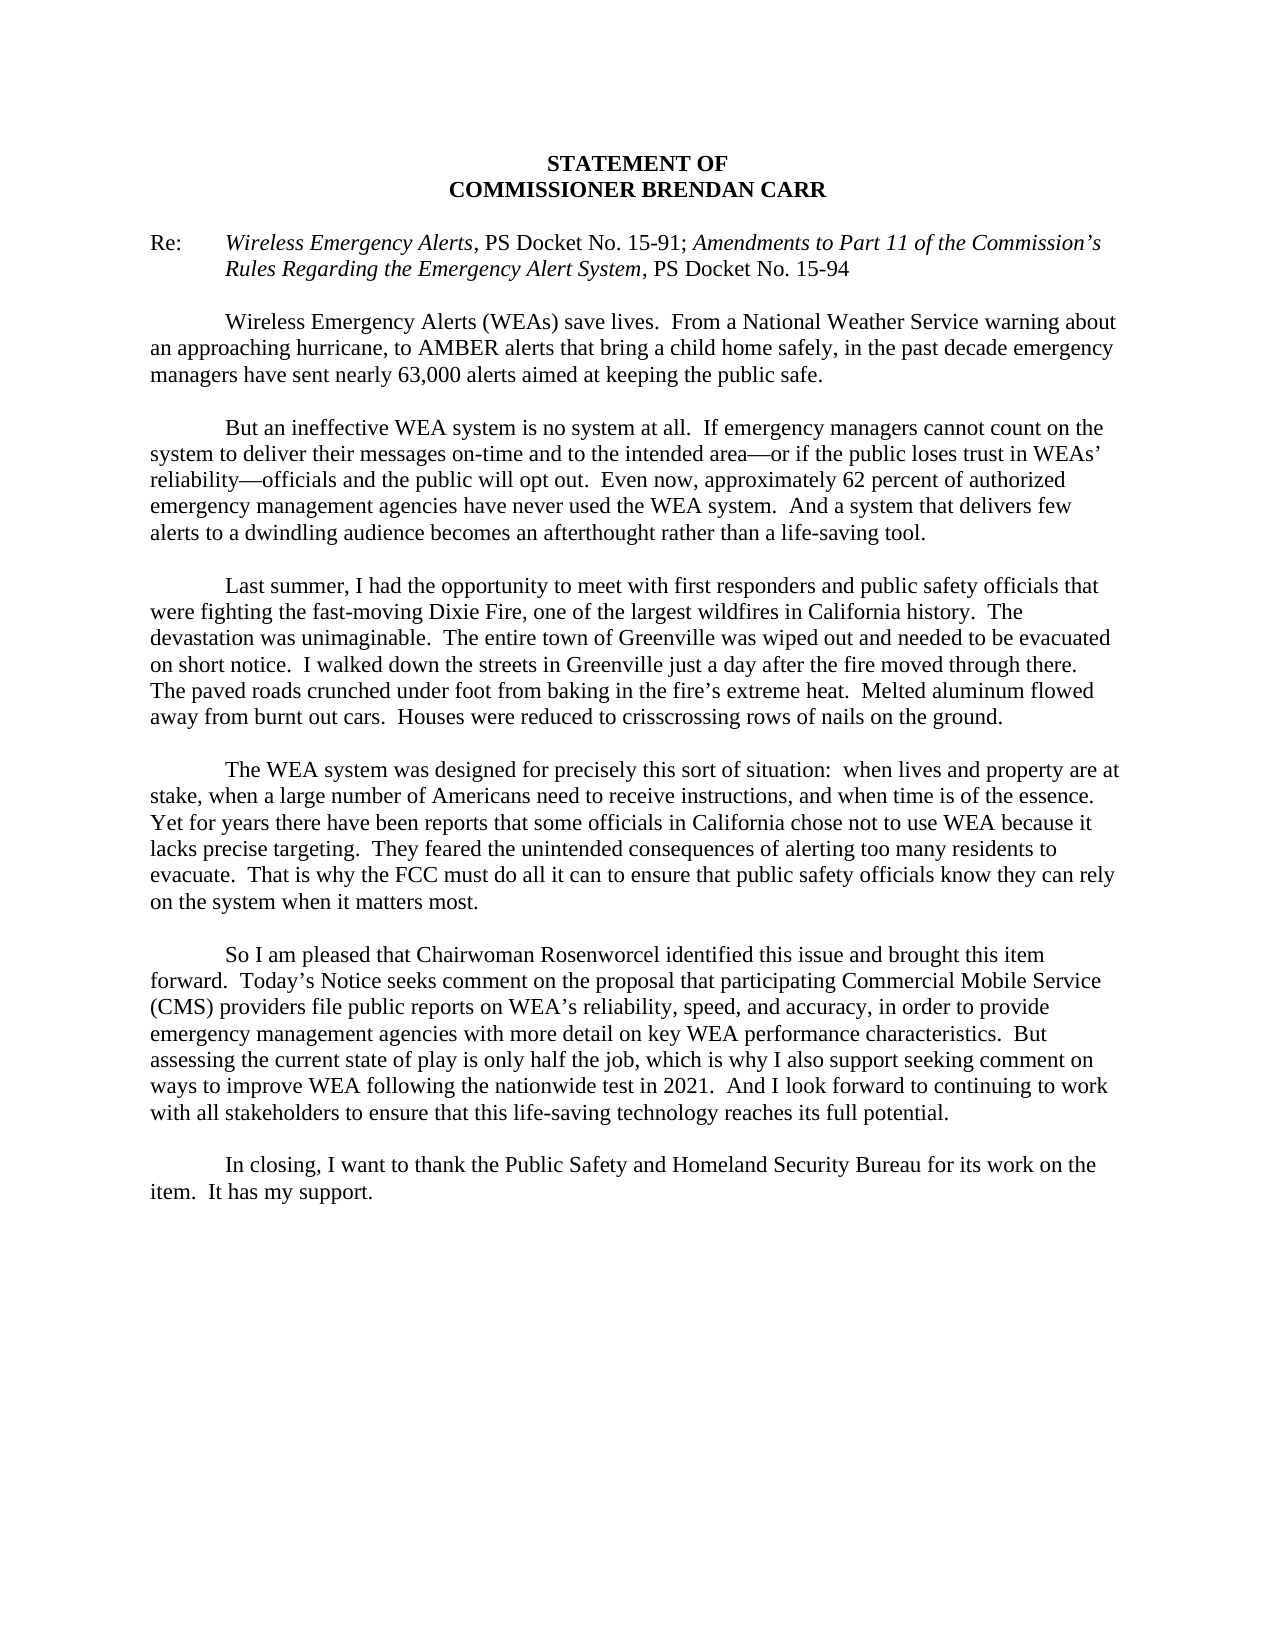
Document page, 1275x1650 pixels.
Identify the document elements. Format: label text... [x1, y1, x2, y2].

text Re: Wireless Emergency Alerts, PS Docket No. 15-91; Amendments to Part 11 of the Commission’s Rules Regarding the Emergency Alert System, PS Docket No. 15-94 [150, 229, 1125, 282]
text STATEMENT OF COMMISSIONER BRENDAN CARR [150, 150, 1125, 203]
text Last summer, I had the opportunity to meet with first responders and public safety officials that were fighting the fast-moving Dixie Fire, one of the largest wildfires in California history. The devastation was unimaginable. The entire town of Greenville was wiped out and needed to be evacuated on short notice. I walked down the streets in Greenville just a day after the fire moved through there. The paved roads crunched under foot from baking in the fire’s extreme heat. Melted aluminum flowed away from burnt out cars. Houses were reduced to crisscrossing rows of nails on the ground. [150, 572, 1125, 730]
text Wireless Emergency Alerts (WEAs) save lives. From a National Weather Service warning about an approaching hurricane, to AMBER alerts that bring a child home safely, in the past decade emergency managers have sent nearly 63,000 alerts aimed at keeping the public safe. [150, 308, 1125, 387]
text In closing, I want to thank the Public Safety and Homeland Security Bureau for its work on the item. It has my support. [150, 1151, 1125, 1204]
text The WEA system was designed for precisely this sort of situation: when lives and property are at stake, when a large number of Americans need to receive instructions, and when time is of the essence. Yet for years there have been reports that some officials in California chose not to use WEA because it lacks precise targeting. They feared the unintended consequences of alerting too many residents to evacuate. That is why the FCC must do all it can to ensure that public safety officials know they can rely on the system when it matters most. [150, 756, 1125, 914]
text So I am pleased that Chairwoman Rosenworcel identified this issue and brought this item forward. Today’s Notice seeks comment on the proposal that participating Commercial Mobile Service (CMS) providers file public reports on WEA’s reliability, speed, and accuracy, in order to provide emergency management agencies with more detail on key WEA performance characteristics. But assessing the current state of play is only half the job, which is why I also support seeking comment on ways to improve WEA following the nationwide test in 2021. And I look forward to continuing to work with all stakeholders to ensure that this life-saving technology reaches its full potential. [150, 941, 1125, 1125]
text But an ineffective WEA system is no system at all. If emergency managers cannot count on the system to deliver their messages on-time and to the intended area—or if the public loses trust in WEAs’ reliability—officials and the public will opt out. Even now, approximately 62 percent of authorized emergency management agencies have never used the WEA system. And a system that delivers few alerts to a dwindling audience becomes an afterthought rather than a life-saving tool. [150, 413, 1125, 545]
